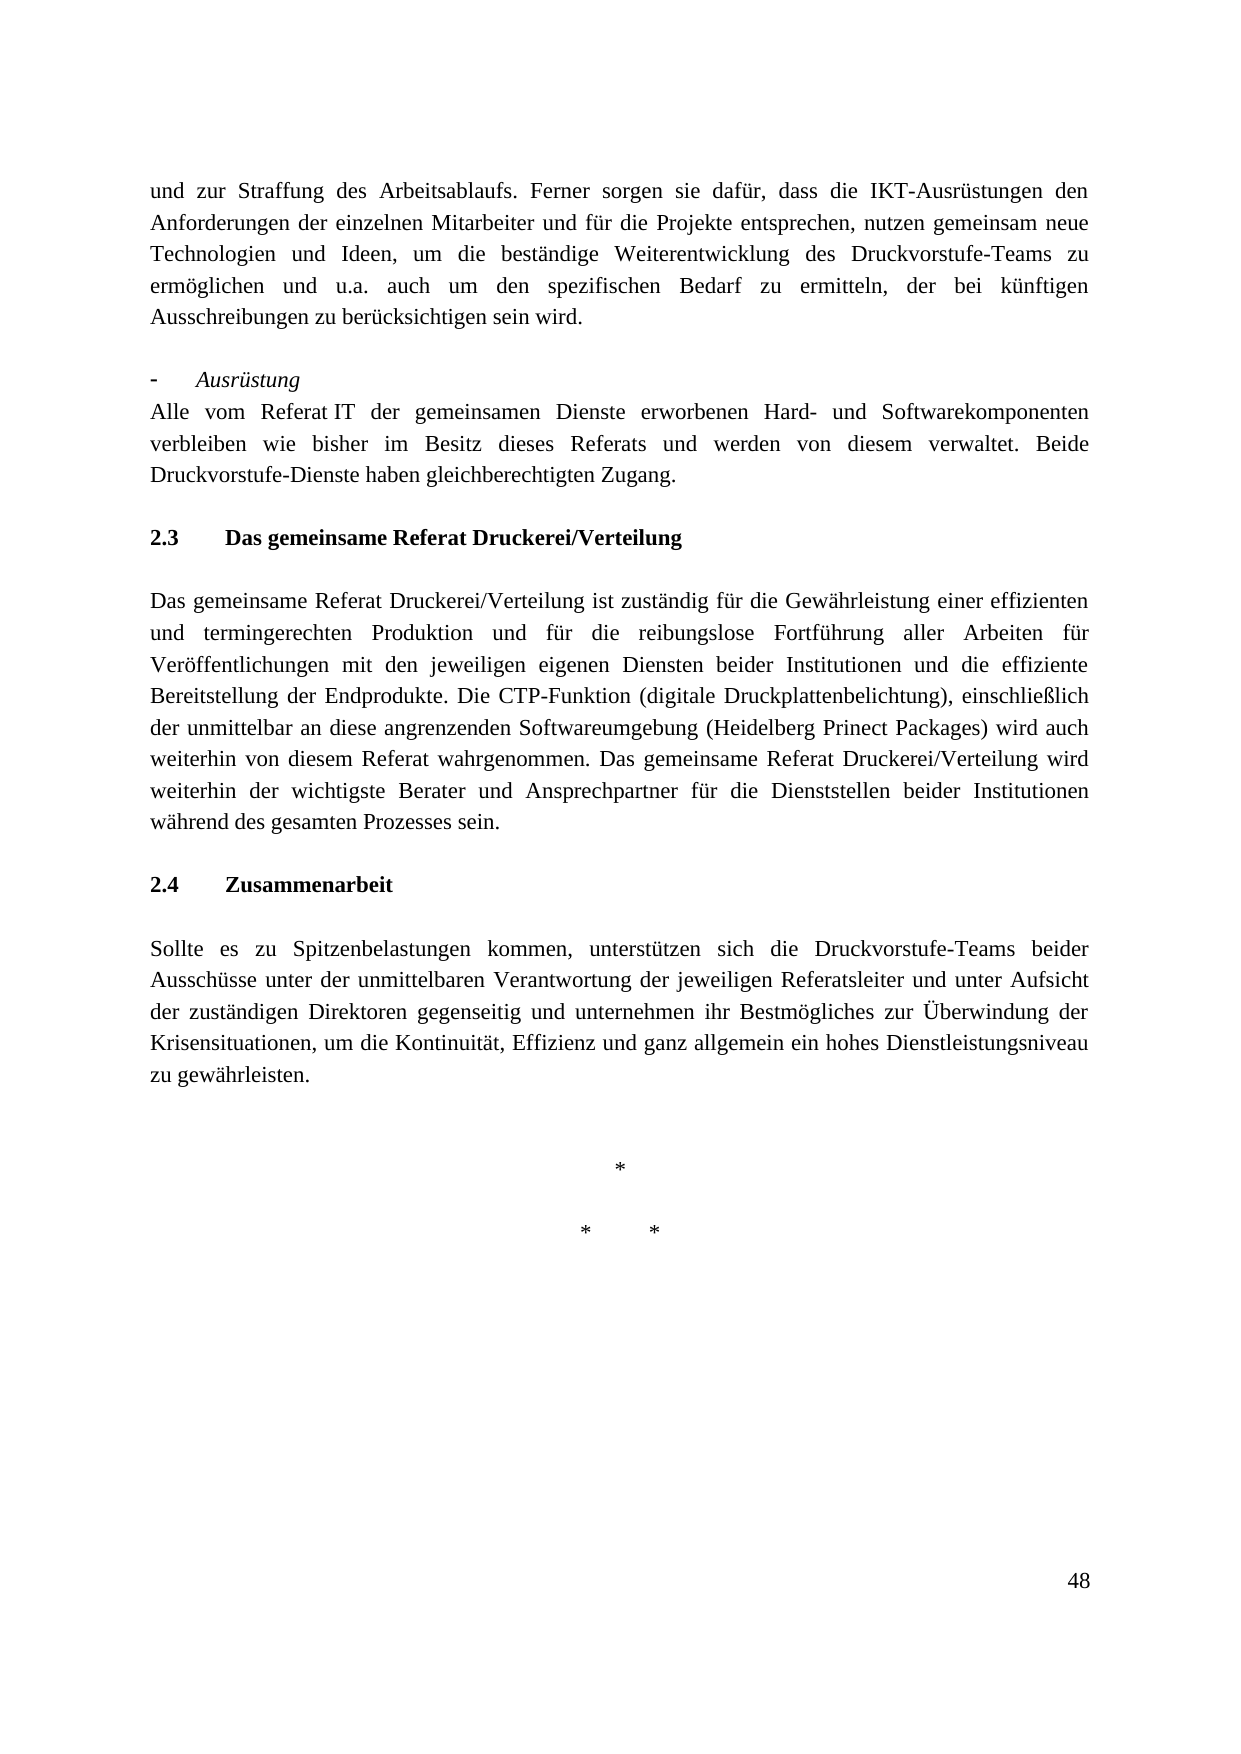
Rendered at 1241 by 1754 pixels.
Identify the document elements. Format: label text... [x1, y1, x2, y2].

text Das gemeinsame Referat Druckerei/Verteilung ist zuständig für die Gewährleistung einer effizienten und termingerechten Produktion und für die reibungslose Fortführung aller Arbeiten für Veröffentlichungen mit den jeweiligen eigenen Diensten beider Institutionen und die effiziente Bereitstellung der Endprodukte. Die CTP-Funktion (digitale Druckplattenbelichtung), einschließlich der unmittelbar an diese angrenzenden Softwareumgebung (Heidelberg Prinect Packages) wird auch weiterhin von diesem Referat wahrgenommen. Das gemeinsame Referat Druckerei/Verteilung wird weiterhin der wichtigste Berater und Ansprechpartner für die Dienststellen beider Institutionen während des gesamten Prozesses sein. [150, 587, 1090, 835]
text * * [150, 1219, 1090, 1245]
list Ausrüstung [150, 367, 1090, 393]
text * [150, 1156, 1090, 1182]
text Sollte es zu Spitzenbelastungen kommen, unterstützen sich die Druckvorstufe-Teams beider Ausschüsse unter der unmittelbaren Verantwortung der jeweiligen Referatsleiter und unter Aufsicht der zuständigen Direktoren gegenseitig und unternehmen ihr Bestmögliches zur Überwindung der Krisensituationen, um die Kontinuität, Effizienz und ganz allgemein ein hohes Dienstleistungsniveau zu gewährleisten. [150, 935, 1090, 1087]
text Alle vom Referat IT der gemeinsamen Dienste erworbenen Hard- und Softwarekomponenten verbleiben wie bisher im Besitz dieses Referats und werden von diesem verwaltet. Beide Druckvorstufe-Dienste haben gleichberechtigten Zugang. [150, 398, 1090, 488]
text 2.4 Zusammenarbeit [150, 872, 1090, 898]
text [150, 177, 1090, 330]
text 2.3 Das gemeinsame Referat Druckerei/Verteilung [150, 524, 1090, 551]
